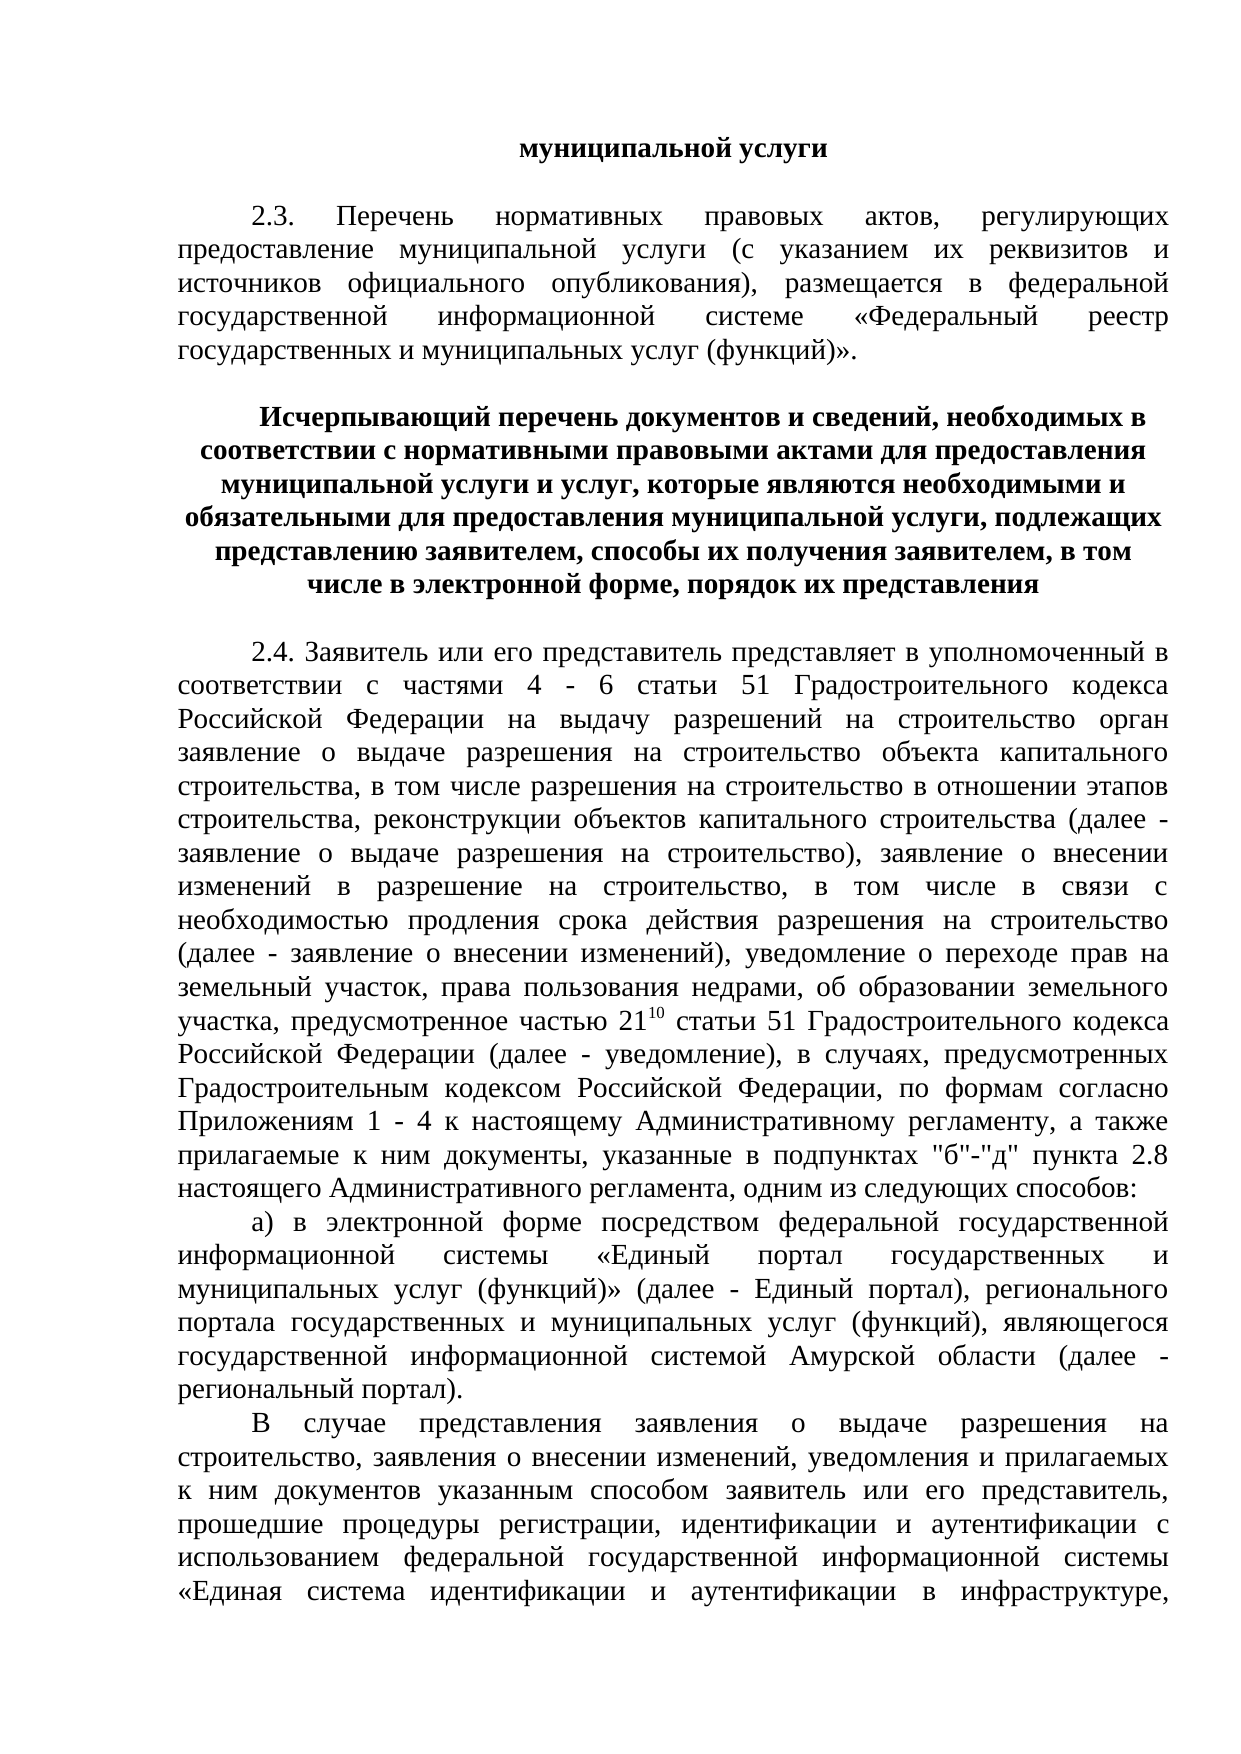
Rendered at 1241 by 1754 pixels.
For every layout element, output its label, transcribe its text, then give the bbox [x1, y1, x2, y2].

text 2.3. Перечень нормативных правовых актов, регулирующих предоставление муниципальной услуги (с указанием их реквизитов и источников официального опубликования), размещается в федеральной государственной информационной системе «Федеральный реестр государственных и муниципальных услуг (функций)». [177, 198, 1169, 365]
text а) в электронной форме посредством федеральной государственной информационной системы «Единый портал государственных и муниципальных услуг (функций)» (далее - Единый портал), регионального портала государственных и муниципальных услуг (функций), являющегося государственной информационной системой Амурской области (далее - региональный портал). [177, 1204, 1169, 1405]
text Исчерпывающий перечень документов и сведений, необходимых в соответствии с нормативными правовыми актами для предоставления муниципальной услуги и услуг, которые являются необходимыми и обязательными для предоставления муниципальной услуги, подлежащих представлению заявителем, способы их получения заявителем, в том числе в электронной форме, порядок их представления [177, 399, 1169, 600]
text Нормативные правовые акты, регулирующие предоставление муниципальной услуги [177, 131, 1169, 164]
text 2.4. Заявитель или его представитель представляет в уполномоченный в соответствии с частями 4 - 6 статьи 51 Градостроительного кодекса Российской Федерации на выдачу разрешений на строительство орган заявление о выдаче разрешения на строительство объекта капитального строительства, в том числе разрешения на строительство в отношении этапов строительства, реконструкции объектов капитального строительства (далее - заявление о выдаче разрешения на строительство), заявление о внесении изменений в разрешение на строительство, в том числе в связи с необходимостью продления срока действия разрешения на строительство (далее - заявление о внесении изменений), уведомление о переходе прав на земельный участок, права пользования недрами, об образовании земельного участка, предусмотренное частью 2110 статьи 51 Градостроительного кодекса Российской Федерации (далее - уведомление), в случаях, предусмотренных Градостроительным кодексом Российской Федерации, по формам согласно Приложениям 1 - 4 к настоящему Административному регламенту, а также прилагаемые к ним документы, указанные в подпунктах "б"-"д" пункта 2.8 настоящего Административного регламента, одним из следующих способов: [177, 634, 1169, 1204]
